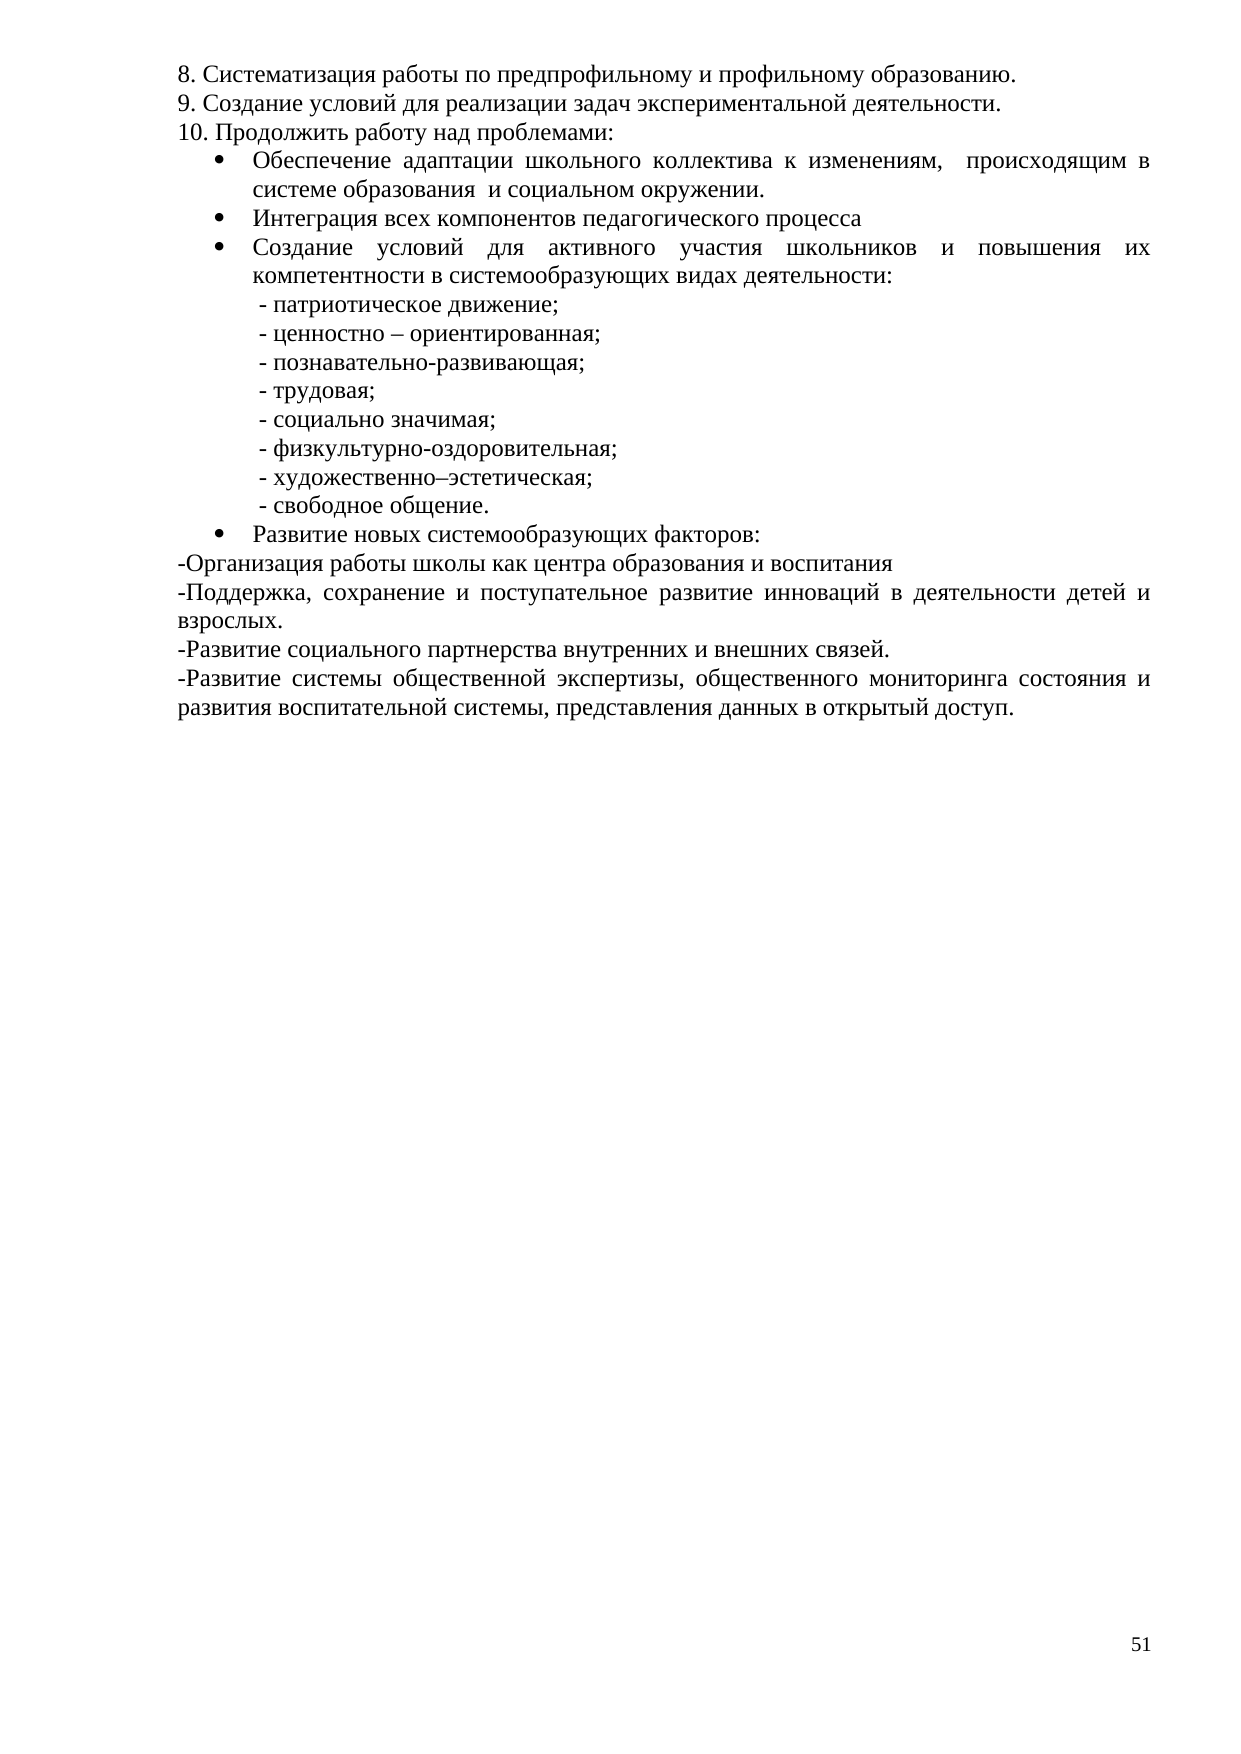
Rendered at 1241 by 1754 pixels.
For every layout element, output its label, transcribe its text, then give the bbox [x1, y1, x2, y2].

text - ценностно – ориентированная; [177, 318, 1152, 347]
text - художественно–эстетическая; [177, 462, 1152, 490]
text 10. Продолжить работу над проблемами: [177, 117, 1152, 145]
text 8. Систематизация работы по предпрофильному и профильному образованию. [177, 59, 1152, 88]
text - трудовая; [177, 375, 1152, 404]
text - физкультурно-оздоровительная; [177, 433, 1152, 462]
text 9. Создание условий для реализации задач экспериментальной деятельности. [177, 88, 1152, 117]
list Обеспечение адаптации школьного коллектива к изменениям, происходящим в системе образования и социальном окружении. [215, 145, 1152, 203]
list Интеграция всех компонентов педагогического процесса [215, 203, 1152, 232]
text - познавательно-развивающая; [177, 347, 1152, 375]
list Создание условий для активного участия школьников и повышения их компетентности в системообразующих видах деятельности: [215, 232, 1152, 289]
list Развитие новых системообразующих факторов: [215, 519, 1152, 548]
text -Организация работы школы как центра образования и воспитания [177, 548, 1152, 577]
text -Поддержка, сохранение и поступательное развитие инноваций в деятельности детей и взрослых. [177, 577, 1152, 634]
text -Развитие системы общественной экспертизы, общественного мониторинга состояния и развития воспитательной системы, представления данных в открытый доступ. [177, 663, 1152, 720]
text -Развитие социального партнерства внутренних и внешних связей. [177, 634, 1152, 663]
text - свободное общение. [177, 490, 1152, 519]
text - патриотическое движение; [177, 289, 1152, 318]
text - социально значимая; [177, 404, 1152, 433]
